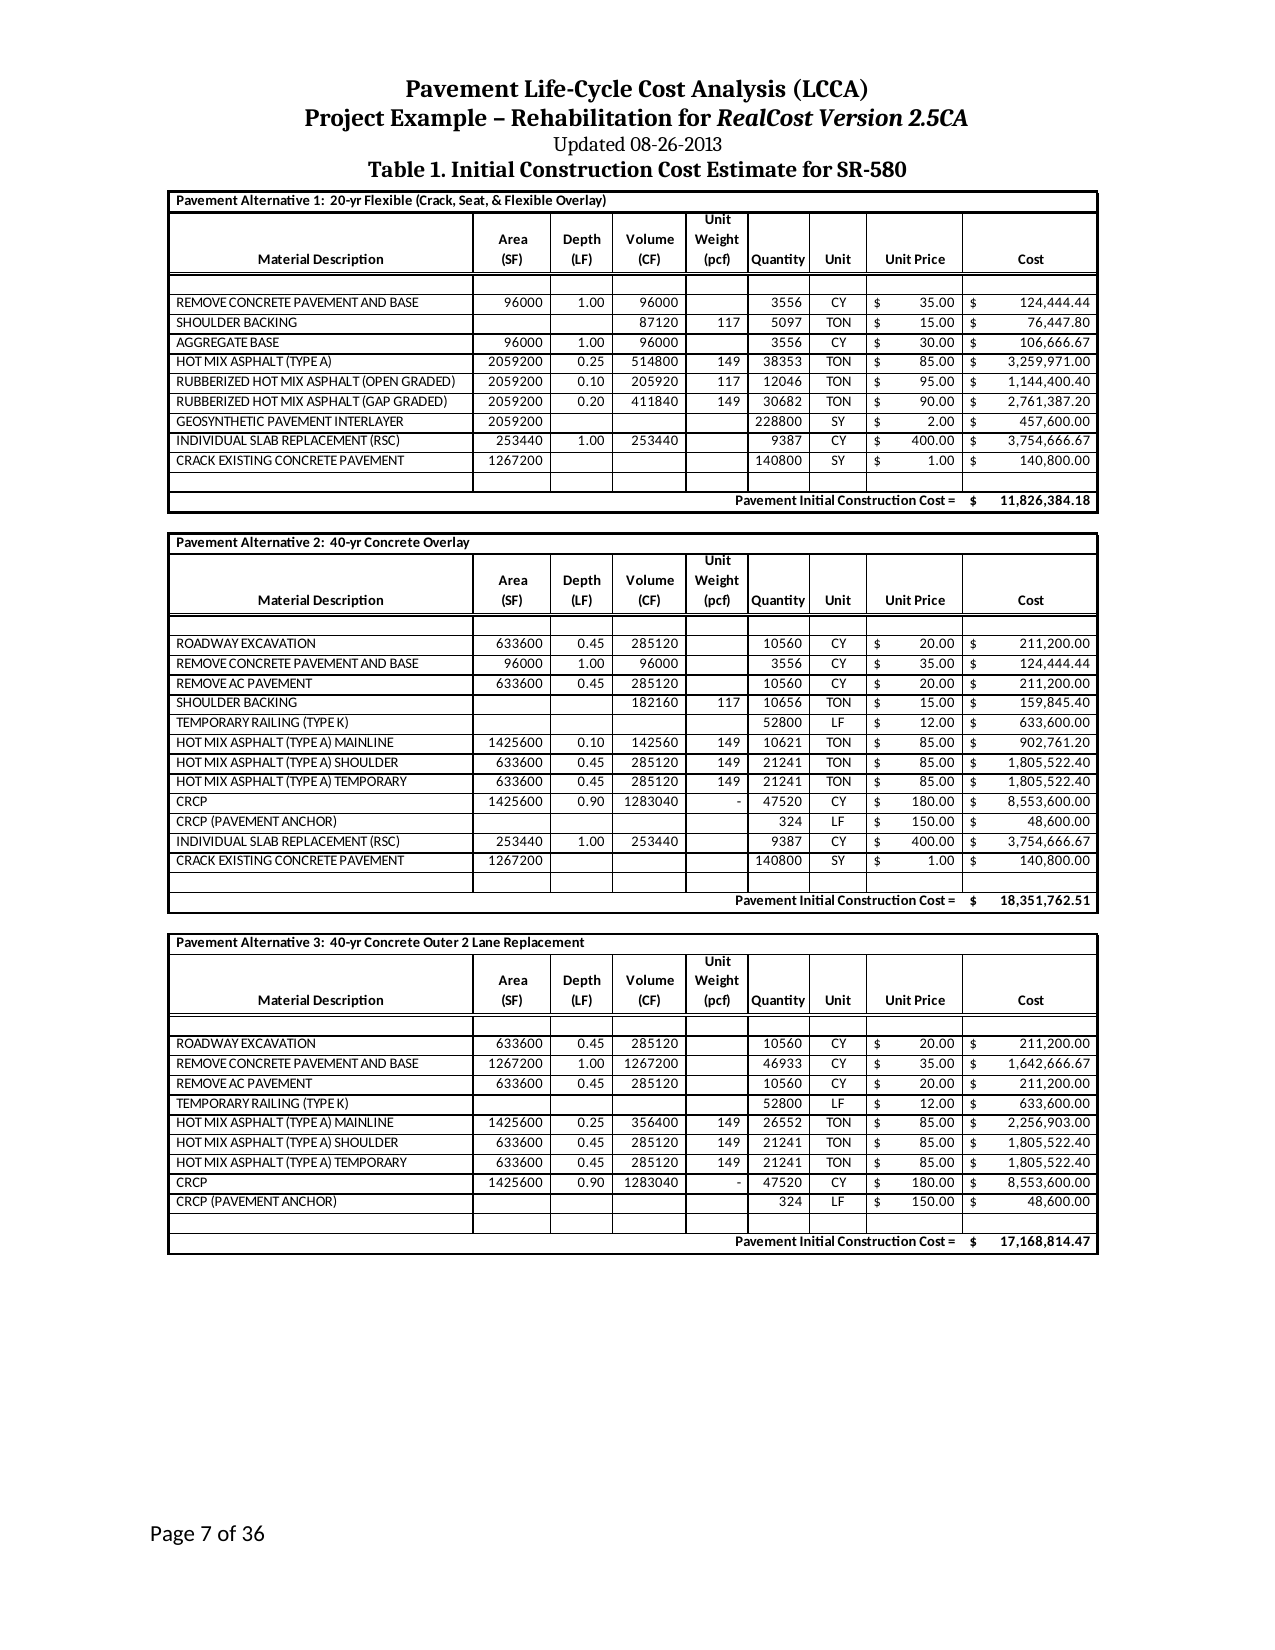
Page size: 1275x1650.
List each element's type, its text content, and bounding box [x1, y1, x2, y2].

text Table 1. Initial Construction Cost Estimate for SR-580 [150, 156, 1125, 183]
